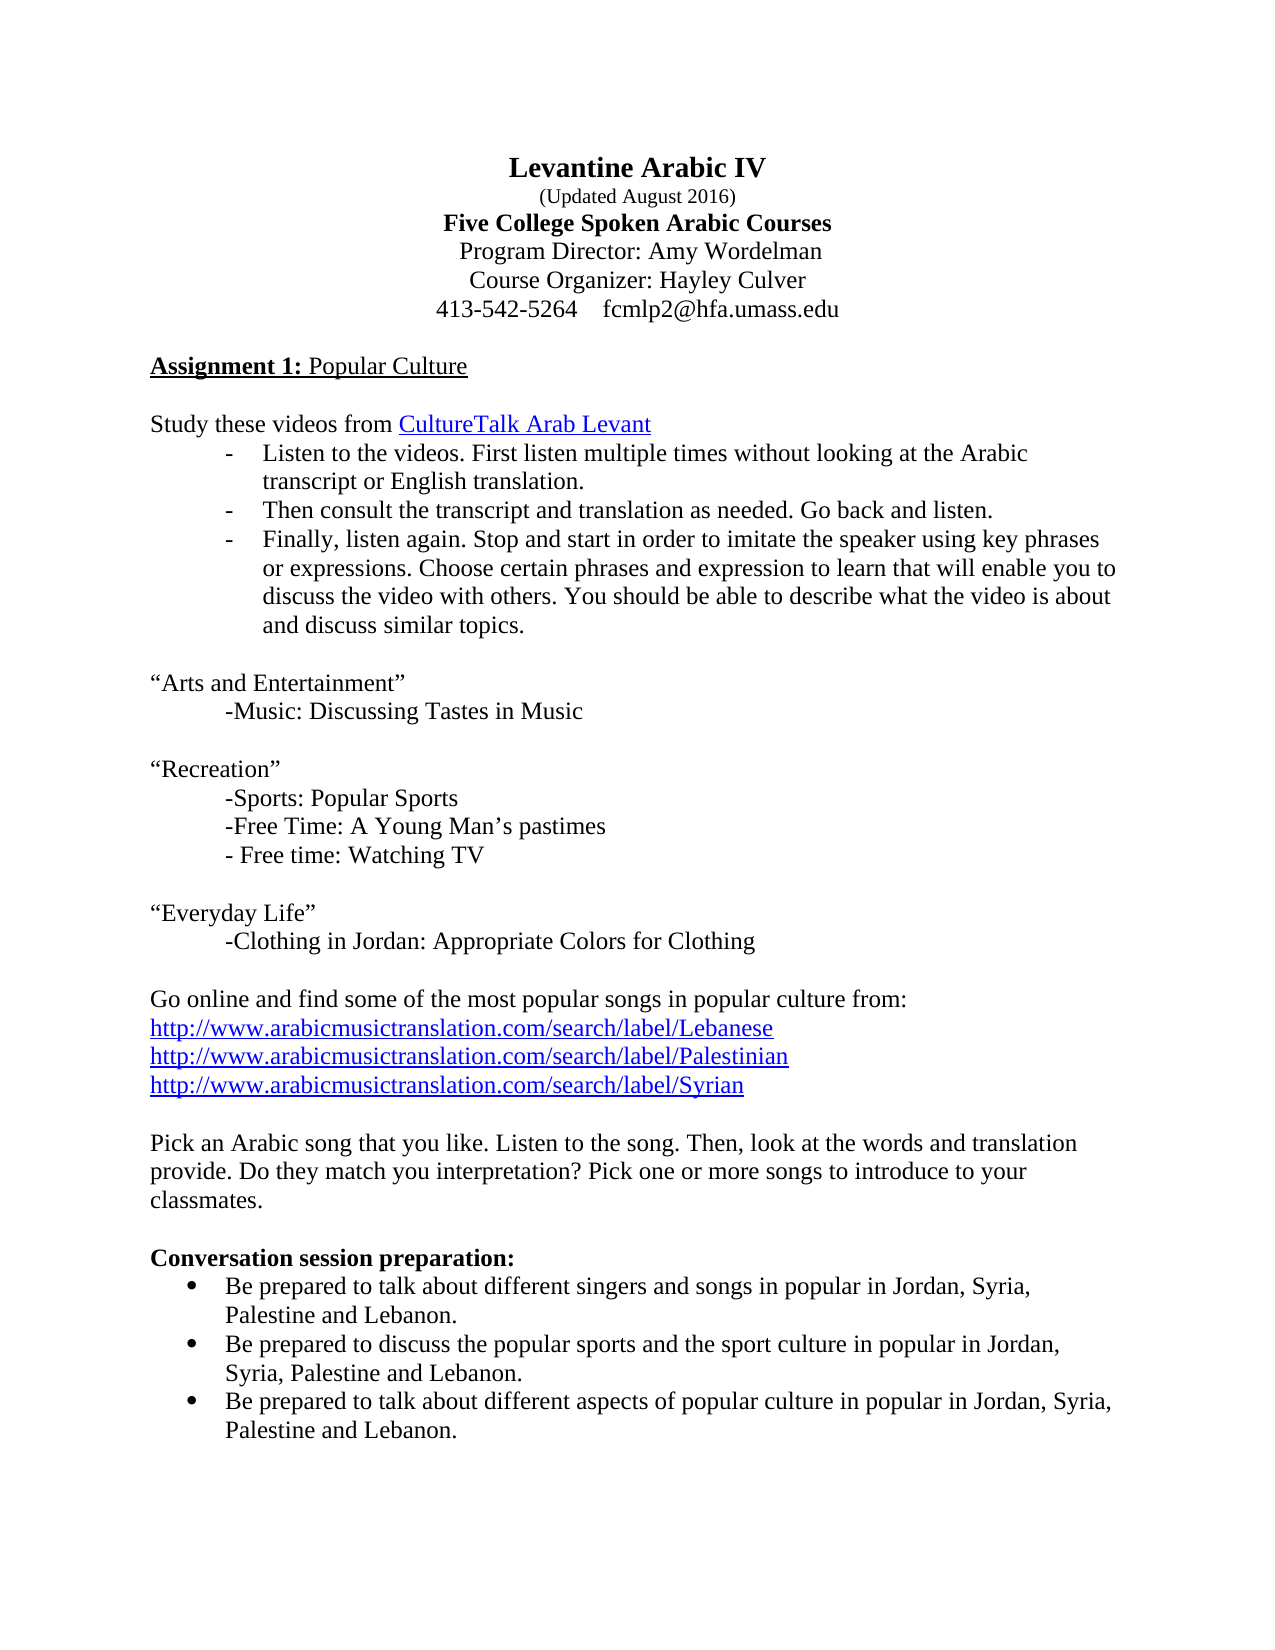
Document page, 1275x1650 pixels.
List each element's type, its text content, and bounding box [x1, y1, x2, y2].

subtitle Program Director: Amy Wordelman [150, 236, 1125, 265]
subtitle (Updated August 2016) [150, 183, 1125, 208]
text Course Organizer: Hayley Culver [150, 265, 1125, 294]
text -Music: Discussing Tastes in Music [150, 696, 1125, 725]
list Be prepared to talk about different aspects of popular culture in popular in Jordan, Syria, Palestine and Lebanon. [187, 1386, 1125, 1444]
subtitle Levantine Arabic IV [150, 150, 1125, 183]
list Then consult the transcript and translation as needed. Go back and listen. [225, 495, 1125, 524]
text Pick an Arabic song that you like. Listen to the song. Then, look at the words and translation provide. Do they match you interpretation? Pick one or more songs to introduce to your classmates. [150, 1128, 1125, 1214]
text “Arts and Entertainment” [150, 668, 1125, 696]
text - Free time: Watching TV [150, 840, 1125, 869]
text Study these videos from CultureTalk Arab Levant [150, 409, 1125, 438]
list Be prepared to discuss the popular sports and the sport culture in popular in Jordan, Syria, Palestine and Lebanon. [187, 1329, 1125, 1386]
subtitle Five College Spoken Arabic Courses [150, 208, 1125, 236]
text http://www.arabicmusictranslation.com/search/label/Syrian [150, 1070, 1125, 1099]
text Conversation session preparation: [150, 1243, 1125, 1271]
text -Free Time: A Young Man’s pastimes [150, 811, 1125, 840]
text Go online and find some of the most popular songs in popular culture from: [150, 984, 1125, 1013]
subtitle 413-542-5264 fcmlp2@hfa.umass.edu [150, 294, 1125, 323]
text “Everyday Life” [150, 898, 1125, 926]
list Finally, listen again. Stop and start in order to imitate the speaker using key phrases or expressions. Choose certain phrases and expression to learn that will enable you to discuss the video with others. You should be able to describe what the video is about and discuss similar topics. [225, 524, 1125, 639]
text -Sports: Popular Sports [150, 783, 1125, 811]
text http://www.arabicmusictranslation.com/search/label/Lebanese [150, 1013, 1125, 1041]
text -Clothing in Jordan: Appropriate Colors for Clothing [150, 926, 1125, 955]
list Be prepared to talk about different singers and songs in popular in Jordan, Syria, Palestine and Lebanon. [187, 1271, 1125, 1329]
text “Recreation” [150, 754, 1125, 783]
list Listen to the videos. First listen multiple times without looking at the Arabic transcript or English translation. [225, 438, 1125, 495]
text http://www.arabicmusictranslation.com/search/label/Palestinian [150, 1041, 1125, 1070]
text Assignment 1: Popular Culture [150, 351, 1125, 380]
